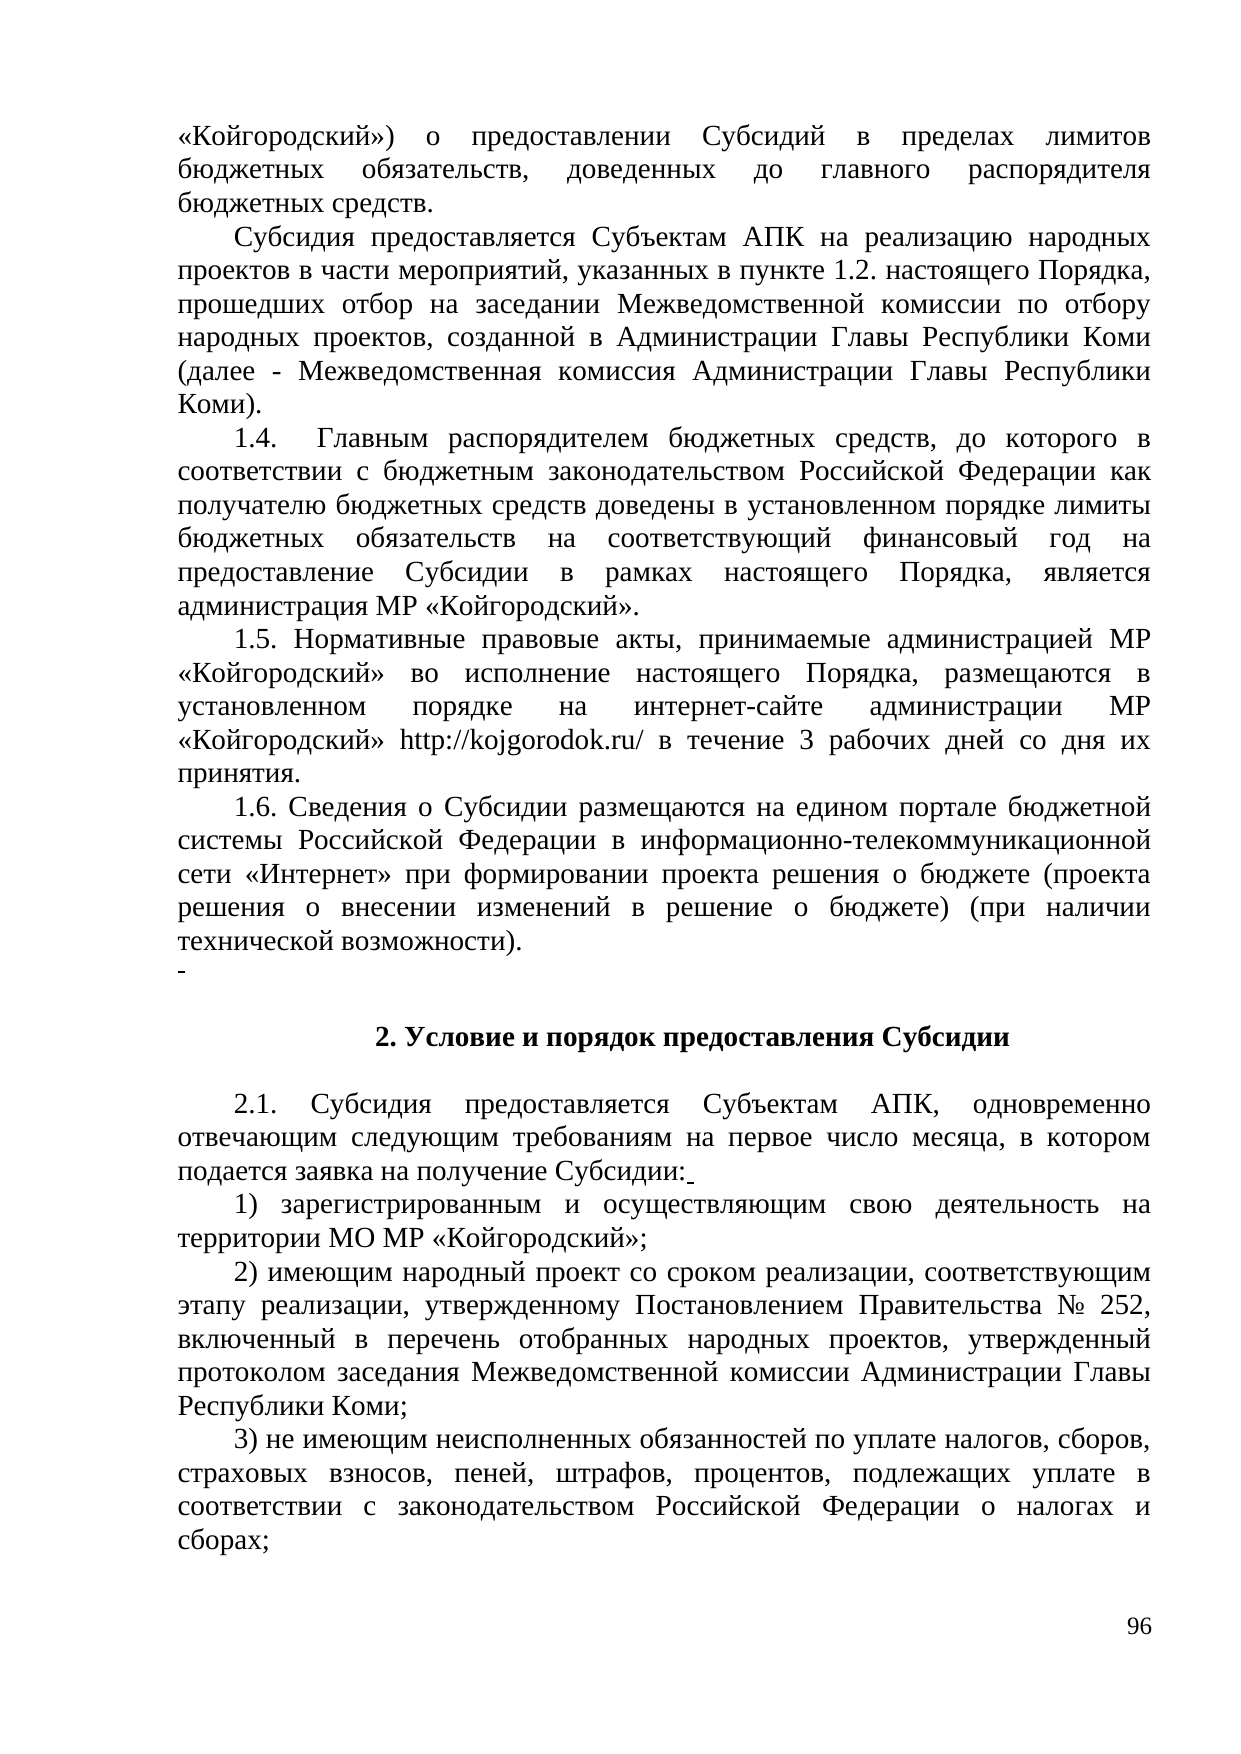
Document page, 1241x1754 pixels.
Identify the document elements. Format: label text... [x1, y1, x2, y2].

text 2.1. Субсидия предоставляется Субъектам АПК, одновременно отвечающим следующим требованиям на первое число месяца, в котором подается заявка на получение Субсидии: [177, 1086, 1152, 1187]
text 1.6. Сведения о Субсидии размещаются на едином портале бюджетной системы Российской Федерации в информационно-телекоммуникационной сети «Интернет» при формировании проекта решения о бюджете (проекта решения о внесении изменений в решение о бюджете) (при наличии технической возможности). [177, 789, 1152, 957]
text 2. Условие и порядок предоставления Субсидии [177, 1019, 1152, 1052]
text 3) не имеющим неисполненных обязанностей по уплате налогов, сборов, страховых взносов, пеней, штрафов, процентов, подлежащих уплате в соответствии с законодательством Российской Федерации о налогах и сборах; [177, 1421, 1152, 1556]
text 1) зарегистрированным и осуществляющим свою деятельность на территории МО МР «Койгородский»; [177, 1187, 1152, 1254]
text 1.5. Нормативные правовые акты, принимаемые администрацией МР «Койгородский» во исполнение настоящего Порядка, размещаются в установленном порядке на интернет-сайте администрации МР «Койгородский» http://kojgorodok.ru/ в течение 3 рабочих дней со дня их принятия. [177, 621, 1152, 789]
text 2) имеющим народный проект со сроком реализации, соответствующим этапу реализации, утвержденному Постановлением Правительства № 252, включенный в перечень отобранных народных проектов, утвержденный протоколом заседания Межведомственной комиссии Администрации Главы Республики Коми; [177, 1254, 1152, 1421]
text Субсидия предоставляется Субъектам АПК на реализацию народных проектов в части мероприятий, указанных в пункте 1.2. настоящего Порядка, прошедших отбор на заседании Межведомственной комиссии по отбору народных проектов, созданной в Администрации Главы Республики Коми (далее - Межведомственная комиссия Администрации Главы Республики Коми). [177, 219, 1152, 420]
text 1.4. Главным распорядителем бюджетных средств, до которого в соответствии с бюджетным законодательством Российской Федерации как получателю бюджетных средств доведены в установленном порядке лимиты бюджетных обязательств на соответствующий финансовый год на предоставление Субсидии в рамках настоящего Порядка, является администрация МР «Койгородский». [177, 420, 1152, 621]
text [177, 118, 1152, 219]
